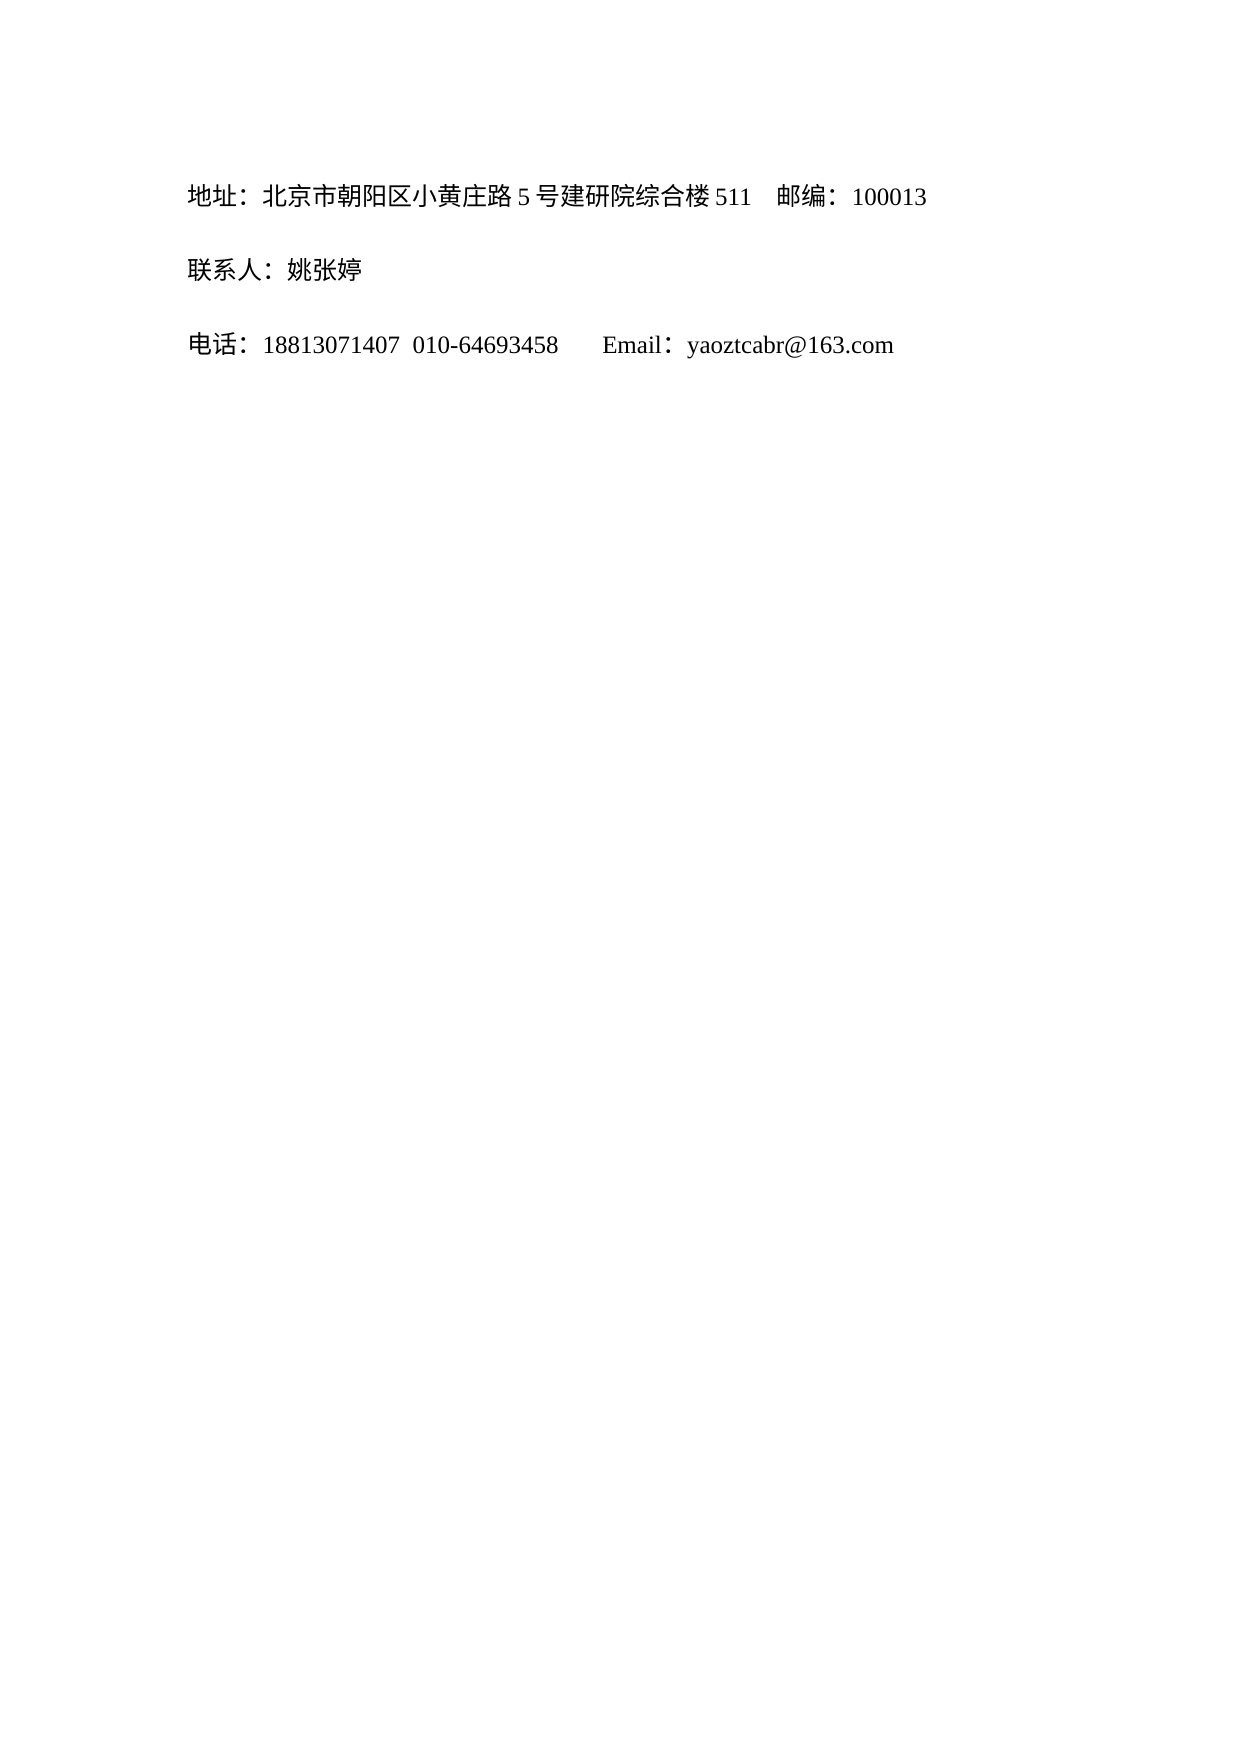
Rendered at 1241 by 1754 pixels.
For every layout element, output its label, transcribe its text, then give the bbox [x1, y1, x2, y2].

text 联系人：姚张婷 [187, 236, 1053, 301]
text 电话：18813071407 010-64693458 Email：yaoztcabr@163.com [187, 310, 1053, 375]
text 地址：北京市朝阳区小黄庄路5号建研院综合楼511 邮编：100013 [187, 162, 1053, 227]
